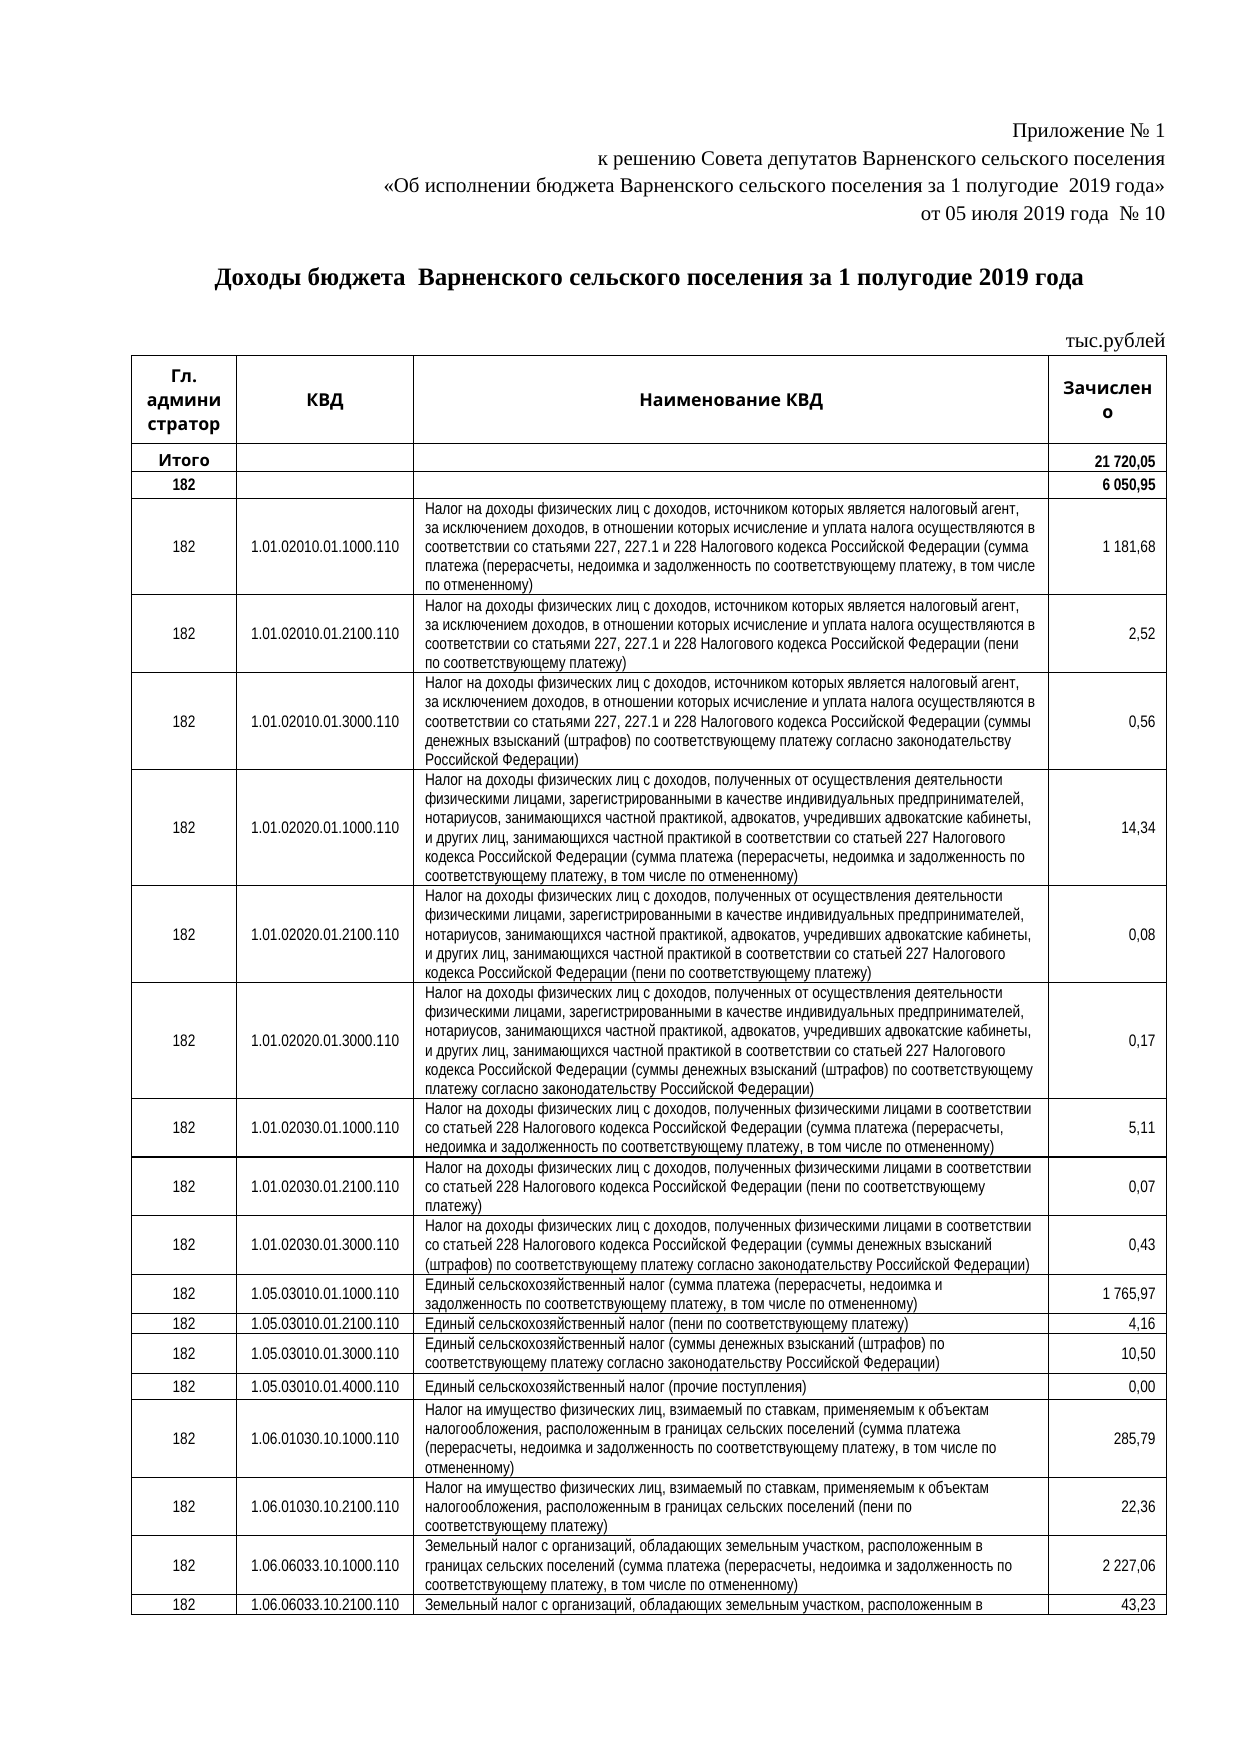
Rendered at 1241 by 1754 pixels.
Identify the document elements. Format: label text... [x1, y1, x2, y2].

table_cell Земельный налог с организаций, обладающих земельным участком, расположенным в границах сельских поселений (сумма платежа (перерасчеты, недоимка и задолженность по соответствующему платежу, в том числе по отмененному) [414, 1536, 1048, 1594]
table_cell 0,08 [1049, 886, 1166, 982]
text Доходы бюджета Варненского сельского поселения за 1 полугодие 2019 года [133, 262, 1165, 290]
table_cell 0,07 [1049, 1158, 1166, 1215]
table_cell 1.01.02010.01.1000.110 [237, 499, 413, 594]
table_cell Налог на доходы физических лиц с доходов, источником которых является налоговый агент, за исключением доходов, в отношении которых исчисление и уплата налога осуществляются в соответствии со статьями 227, 227.1 и 228 Налогового кодекса Российской Федерации (суммы денежных взысканий (штрафов) по соответствующему платежу согласно законодательству Российской Федерации) [414, 673, 1048, 769]
table_cell 10,50 [1049, 1334, 1166, 1372]
table_cell 0,56 [1049, 673, 1166, 769]
table_cell 2 227,06 [1049, 1536, 1166, 1594]
table_cell 182 [132, 983, 236, 1098]
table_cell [414, 1595, 1048, 1614]
table_cell 182 [132, 770, 236, 885]
table_cell Налог на имущество физических лиц, взимаемый по ставкам, применяемым к объектам налогообложения, расположенным в границах сельских поселений (пени по соответствующему платежу) [414, 1478, 1048, 1535]
table_cell 1.06.01030.10.1000.110 [237, 1400, 413, 1477]
table_cell 1.06.01030.10.2100.110 [237, 1478, 413, 1535]
table_cell 43,23 [1049, 1595, 1166, 1614]
table_cell 1.06.06033.10.1000.110 [237, 1536, 413, 1594]
table_cell 182 [132, 1275, 236, 1313]
table_cell 182 [132, 1400, 236, 1477]
table_header Наименование КВД [414, 356, 1048, 443]
table_cell 21 720,05 [1049, 444, 1166, 471]
table_cell 1.01.02030.01.3000.110 [237, 1216, 413, 1273]
table_header Гл. администратор [132, 356, 236, 443]
table_cell 1.01.02010.01.2100.110 [237, 595, 413, 672]
table_cell 182 [132, 1374, 236, 1399]
table_cell [414, 444, 1048, 471]
table_cell 182 [132, 886, 236, 982]
table_cell 182 [132, 1216, 236, 1273]
text от 05 июля 2019 года № 10 [133, 201, 1165, 225]
table_cell 1.05.03010.01.4000.110 [237, 1374, 413, 1399]
table_cell 182 [132, 1595, 236, 1614]
text к решению Совета депутатов Варненского сельского поселения [133, 146, 1165, 170]
table_cell 0,00 [1049, 1374, 1166, 1399]
table_cell Налог на доходы физических лиц с доходов, полученных физическими лицами в соответствии со статьей 228 Налогового кодекса Российской Федерации (сумма платежа (перерасчеты, недоимка и задолженность по соответствующему платежу, в том числе по отмененному) [414, 1099, 1048, 1156]
table_cell 182 [132, 1099, 236, 1156]
table_cell 182 [132, 1314, 236, 1333]
table_cell Налог на доходы физических лиц с доходов, полученных от осуществления деятельности физическими лицами, зарегистрированными в качестве индивидуальных предпринимателей, нотариусов, занимающихся частной практикой, адвокатов, учредивших адвокатские кабинеты, и других лиц, занимающихся частной практикой в соответствии со статьей 227 Налогового кодекса Российской Федерации (суммы денежных взысканий (штрафов) по соответствующему платежу согласно законодательству Российской Федерации) [414, 983, 1048, 1098]
text тыс.рублей [133, 328, 1165, 352]
table_cell 4,16 [1049, 1314, 1166, 1333]
table_cell 182 [132, 1478, 236, 1535]
table_cell 1.05.03010.01.3000.110 [237, 1334, 413, 1372]
table_cell 1.01.02030.01.2100.110 [237, 1158, 413, 1215]
table_header Зачислено [1049, 356, 1166, 443]
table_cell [237, 1595, 413, 1614]
table_cell 1 765,97 [1049, 1275, 1166, 1313]
table_cell Налог на доходы физических лиц с доходов, источником которых является налоговый агент, за исключением доходов, в отношении которых исчисление и уплата налога осуществляются в соответствии со статьями 227, 227.1 и 228 Налогового кодекса Российской Федерации (сумма платежа (перерасчеты, недоимка и задолженность по соответствующему платежу, в том числе по отмененному) [414, 499, 1048, 594]
table_cell 285,79 [1049, 1400, 1166, 1477]
table_cell 182 [132, 595, 236, 672]
table_cell Налог на доходы физических лиц с доходов, полученных физическими лицами в соответствии со статьей 228 Налогового кодекса Российской Федерации (суммы денежных взысканий (штрафов) по соответствующему платежу согласно законодательству Российской Федерации) [414, 1216, 1048, 1273]
table_cell 1.01.02020.01.3000.110 [237, 983, 413, 1098]
table_cell Единый сельскохозяйственный налог (прочие поступления) [414, 1374, 1048, 1399]
table_cell 14,34 [1049, 770, 1166, 885]
table_cell 22,36 [1049, 1478, 1166, 1535]
table_cell 182 [132, 1334, 236, 1372]
table_cell 182 [132, 1536, 236, 1594]
table_cell 1.01.02020.01.2100.110 [237, 886, 413, 982]
table_cell 182 [132, 499, 236, 594]
table_header КВД [237, 356, 413, 443]
table_cell 0,43 [1049, 1216, 1166, 1273]
table_cell [237, 472, 413, 497]
table_cell 1.01.02010.01.3000.110 [237, 673, 413, 769]
table_cell 1.01.02020.01.1000.110 [237, 770, 413, 885]
table_cell 182 [132, 673, 236, 769]
text Приложение № 1 [133, 118, 1165, 142]
table_cell 0,17 [1049, 983, 1166, 1098]
table_cell 1.01.02030.01.1000.110 [237, 1099, 413, 1156]
table_cell Единый сельскохозяйственный налог (суммы денежных взысканий (штрафов) по соответствующему платежу согласно законодательству Российской Федерации) [414, 1334, 1048, 1372]
table_cell 2,52 [1049, 595, 1166, 672]
table_cell Налог на доходы физических лиц с доходов, источником которых является налоговый агент, за исключением доходов, в отношении которых исчисление и уплата налога осуществляются в соответствии со статьями 227, 227.1 и 228 Налогового кодекса Российской Федерации (пени по соответствующему платежу) [414, 595, 1048, 672]
table_cell 182 [132, 472, 236, 497]
table_cell 182 [132, 1158, 236, 1215]
table_cell 1.05.03010.01.2100.110 [237, 1314, 413, 1333]
table_cell 1 181,68 [1049, 499, 1166, 594]
table_cell 1.05.03010.01.1000.110 [237, 1275, 413, 1313]
table_cell Итого [132, 444, 236, 471]
text «Об исполнении бюджета Варненского сельского поселения за 1 полугодие 2019 года» [133, 173, 1165, 197]
table_cell 5,11 [1049, 1099, 1166, 1156]
table_cell [414, 472, 1048, 497]
table_cell Налог на доходы физических лиц с доходов, полученных от осуществления деятельности физическими лицами, зарегистрированными в качестве индивидуальных предпринимателей, нотариусов, занимающихся частной практикой, адвокатов, учредивших адвокатские кабинеты, и других лиц, занимающихся частной практикой в соответствии со статьей 227 Налогового кодекса Российской Федерации (пени по соответствующему платежу) [414, 886, 1048, 982]
table_cell 6 050,95 [1049, 472, 1166, 497]
table_cell Налог на доходы физических лиц с доходов, полученных физическими лицами в соответствии со статьей 228 Налогового кодекса Российской Федерации (пени по соответствующему платежу) [414, 1158, 1048, 1215]
table_cell [237, 444, 413, 471]
table_cell Единый сельскохозяйственный налог (пени по соответствующему платежу) [414, 1314, 1048, 1333]
table_cell Налог на доходы физических лиц с доходов, полученных от осуществления деятельности физическими лицами, зарегистрированными в качестве индивидуальных предпринимателей, нотариусов, занимающихся частной практикой, адвокатов, учредивших адвокатские кабинеты, и других лиц, занимающихся частной практикой в соответствии со статьей 227 Налогового кодекса Российской Федерации (сумма платежа (перерасчеты, недоимка и задолженность по соответствующему платежу, в том числе по отмененному) [414, 770, 1048, 885]
table_cell Налог на имущество физических лиц, взимаемый по ставкам, применяемым к объектам налогообложения, расположенным в границах сельских поселений (сумма платежа (перерасчеты, недоимка и задолженность по соответствующему платежу, в том числе по отмененному) [414, 1400, 1048, 1477]
table_cell Единый сельскохозяйственный налог (сумма платежа (перерасчеты, недоимка и задолженность по соответствующему платежу, в том числе по отмененному) [414, 1275, 1048, 1313]
